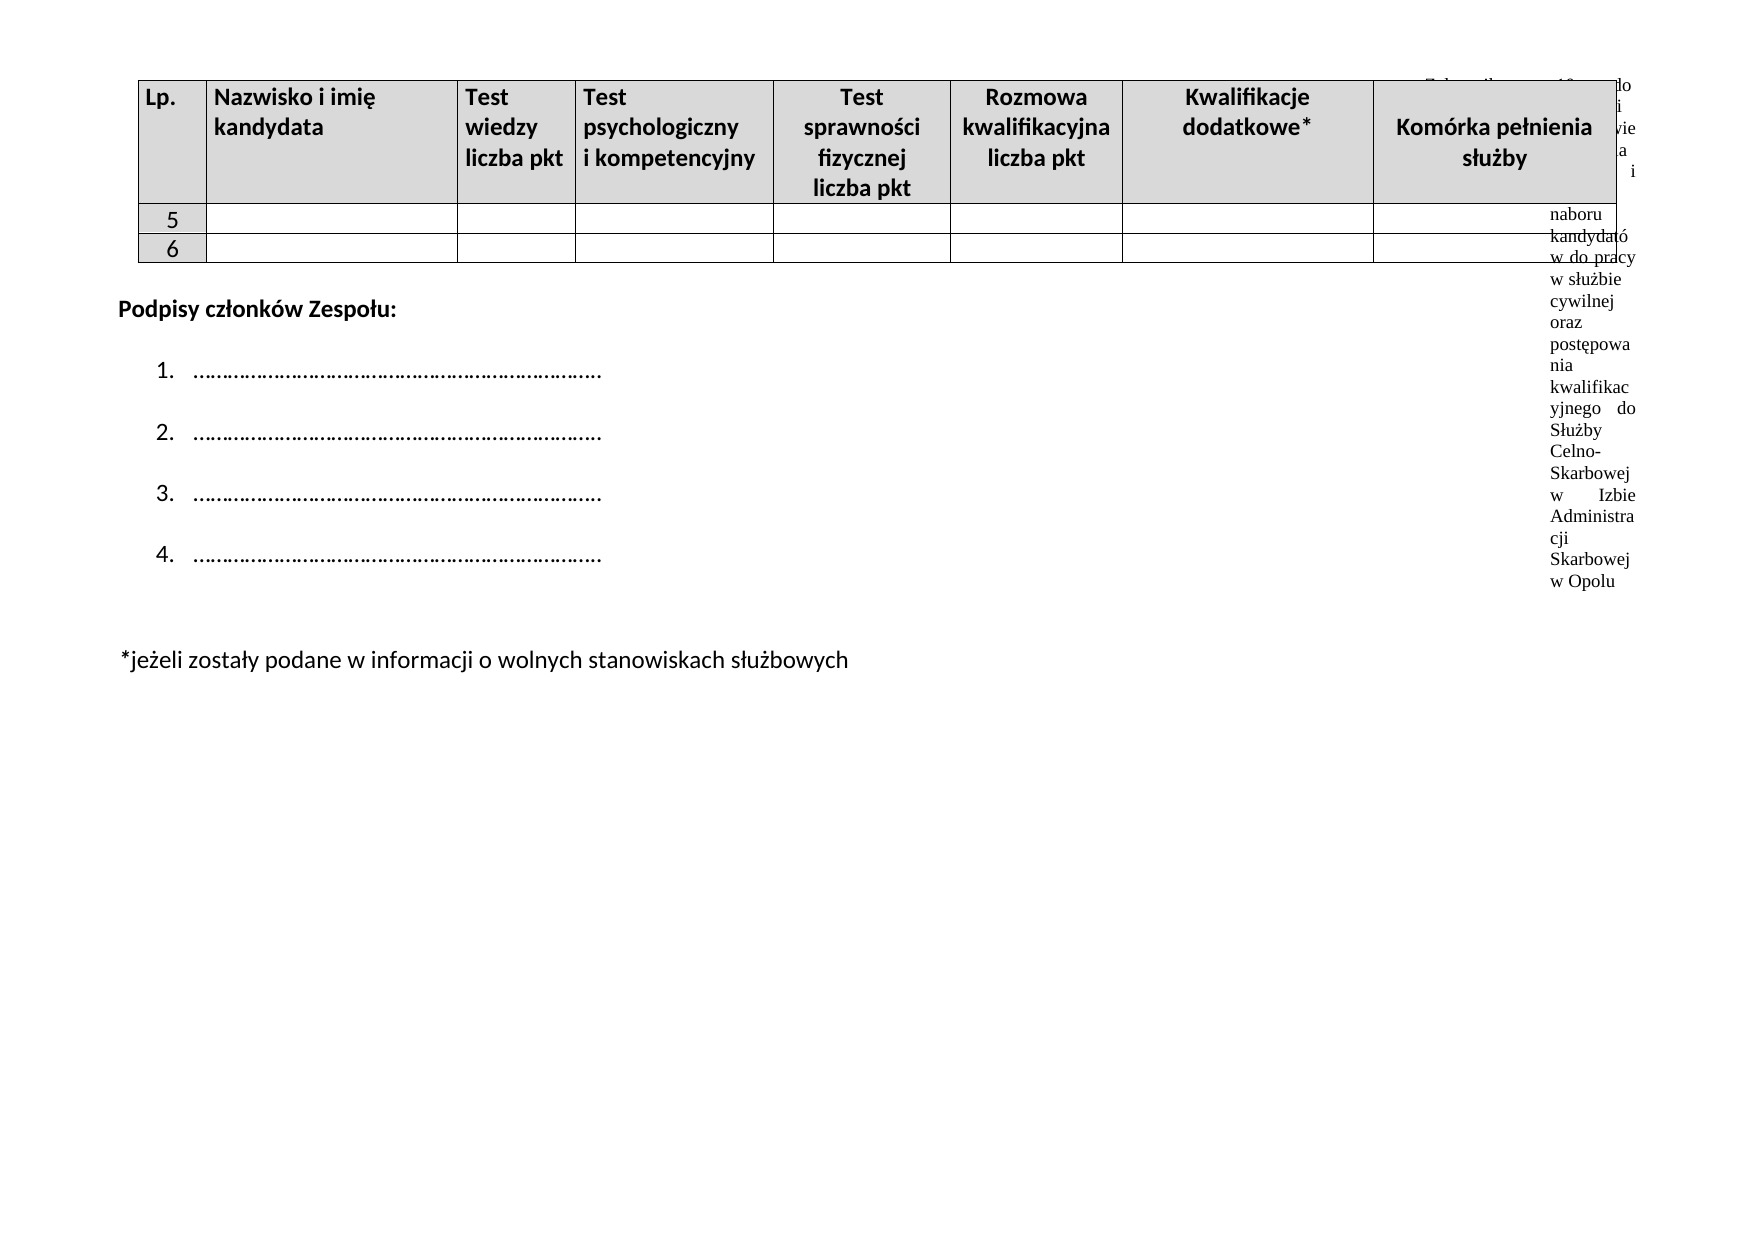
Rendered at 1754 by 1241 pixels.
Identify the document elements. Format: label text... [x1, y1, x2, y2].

table_cell [774, 204, 950, 232]
table_header Komórka pełnienia służby [1374, 81, 1616, 203]
list …………………………………………………………….. [156, 477, 1636, 507]
table_cell [207, 234, 457, 262]
table_header Test wiedzy liczba pkt [458, 81, 575, 203]
table_cell [1374, 234, 1616, 262]
table_cell [774, 234, 950, 262]
table_cell [1123, 234, 1373, 262]
list …………………………………………………………….. [156, 416, 1636, 446]
table_cell [1374, 204, 1616, 232]
table_cell 6 [139, 234, 206, 262]
table_header Test sprawności fizycznej liczba pkt [774, 81, 950, 203]
table_cell [1123, 204, 1373, 232]
table_header Nazwisko i imię kandydata [207, 81, 457, 203]
table_cell [207, 204, 457, 232]
text *jeżeli zostały podane w informacji o wolnych stanowiskach służbowych [118, 644, 1636, 675]
list …………………………………………………………….. [156, 355, 1636, 385]
table_cell [576, 234, 773, 262]
table_header Test psychologiczny i kompetencyjny [576, 81, 773, 203]
text Podpisy członków Zespołu: [118, 294, 1636, 324]
list …………………………………………………………….. [156, 538, 1636, 568]
table_cell [576, 204, 773, 232]
table_header Lp. [139, 81, 206, 203]
table_cell 5 [139, 204, 206, 232]
table_header Kwalifikacje dodatkowe* [1123, 81, 1373, 203]
table_cell [951, 234, 1122, 262]
table_cell [458, 234, 575, 262]
table_cell [458, 204, 575, 232]
table_cell [951, 204, 1122, 232]
table_header Rozmowa kwalifikacyjna liczba pkt [951, 81, 1122, 203]
